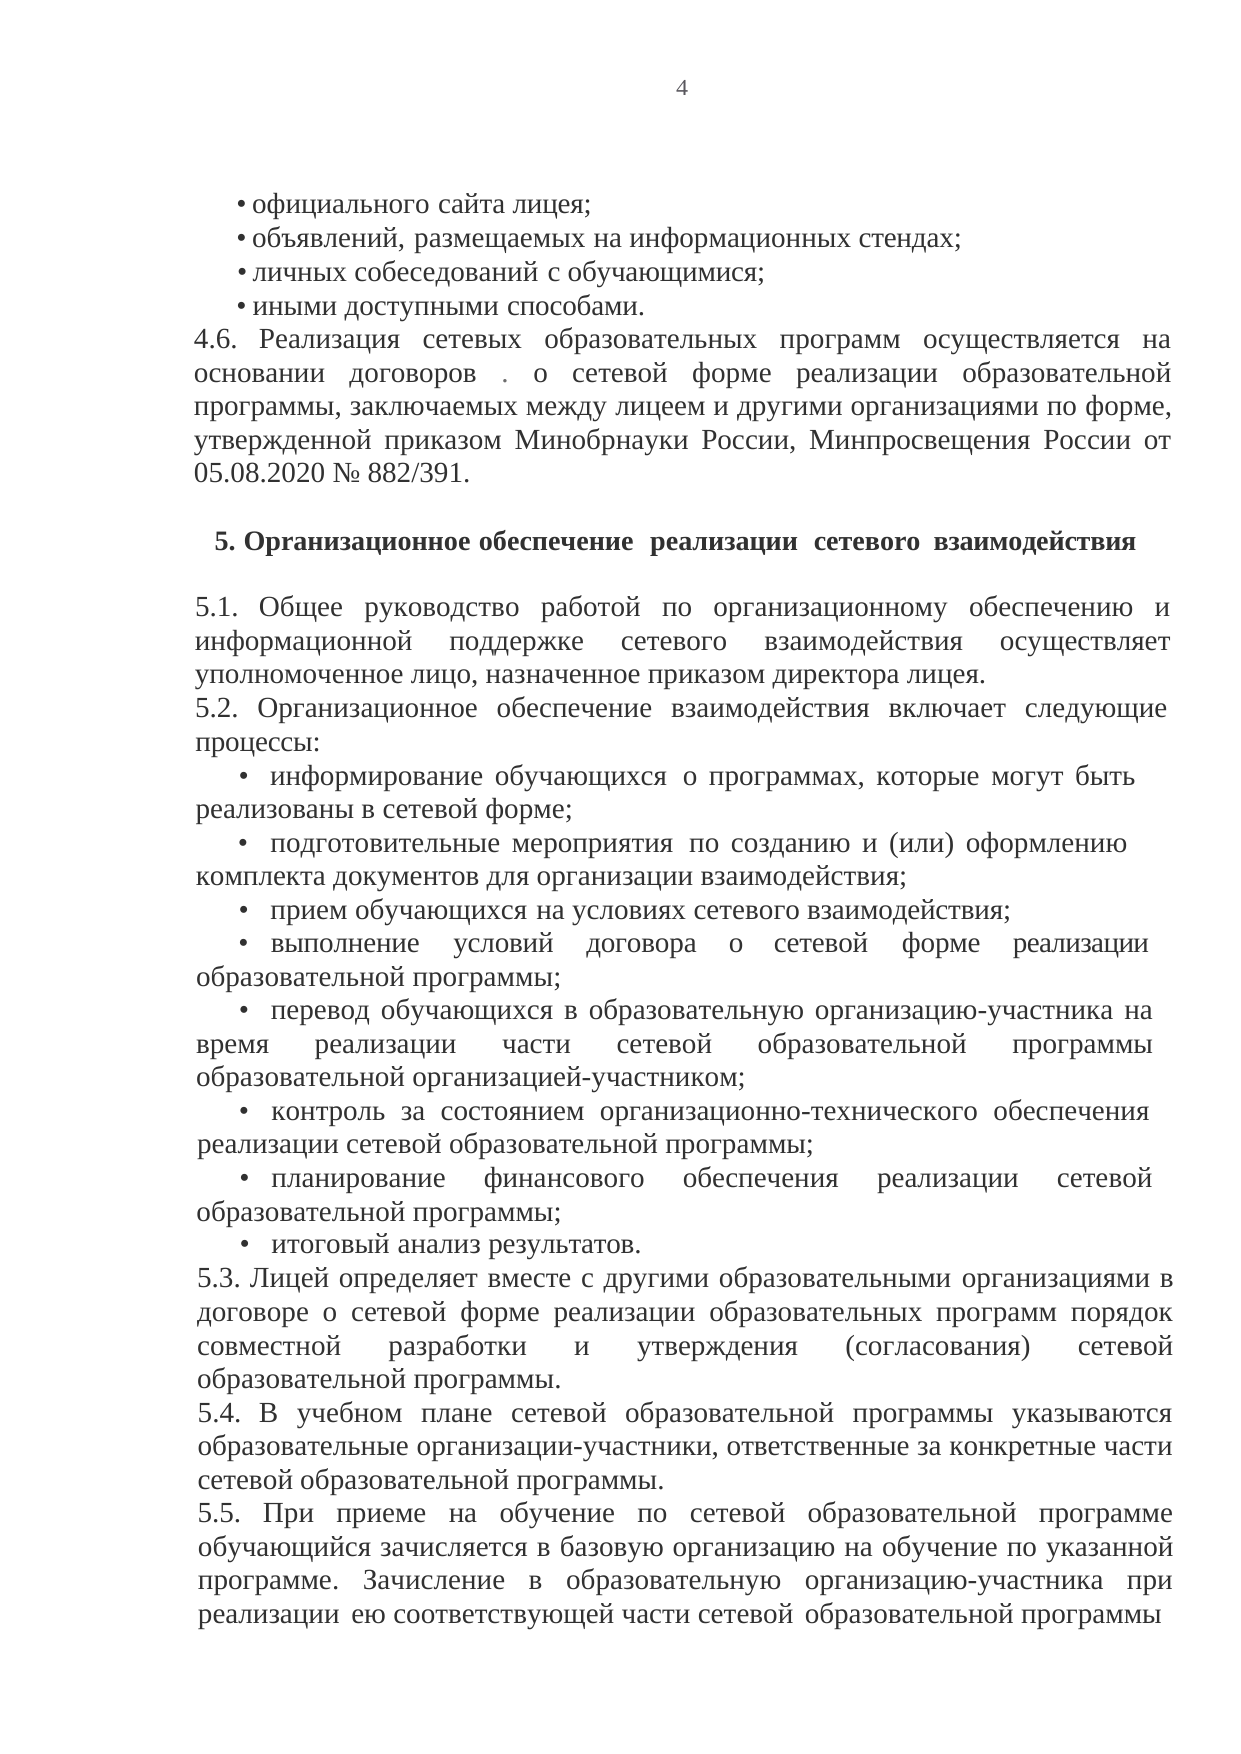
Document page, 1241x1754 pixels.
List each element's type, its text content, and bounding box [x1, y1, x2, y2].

list Общее руководство работой по организационному обеспечению и информационной поддержке сетевого взаимодействия осуществляет уполномоченное лицо, назначенное приказом директора лицея. [194, 589, 1171, 690]
list подготовительные мероприятия по созданию и (или) оформлению комплекта документов для организации взаимодействия; [196, 825, 1150, 892]
list Лицей определяет вместе с другими образовательными организациями в договоре о сетевой форме реализации образовательных программ порядок совместной разработки и утверждения (согласования) сетевой образовательной программы. [197, 1261, 1174, 1395]
list выполнение условий договора о сетевой форме реализации образовательной программы; [196, 925, 1151, 992]
list прием обучающихся на условиях сетевого взаимодействия; [238, 892, 1188, 925]
list контроль за состоянием организационно-технического обеспечения реализации сетевой образовательной программы; [197, 1093, 1150, 1160]
list итоговый анализ результатов. [239, 1227, 1188, 1261]
list В учебном плане сетевой образовательной программы указываются образовательные организации-участники, ответственные за конкретные части сетевой образовательной программы. [197, 1395, 1173, 1495]
list Реализация сетевых образовательных программ осуществляется на основании договоров . о сетевой форме реализации образовательной программы, заключаемых между лицеем и другими организациями по форме, утвержденной приказом Минобрнауки России, Минпросвещения России от 05.08.2020 № 882/391. [194, 321, 1172, 489]
list При приеме на обучение по сетевой образовательной программе обучающийся зачисляется в базовую организацию на обучение по указанной программе. Зачисление в образовательную организацию-участника при реализации ею соответствующей части сетевой образовательной программы [197, 1495, 1173, 1629]
list Организационное обеспечение взаимодействия включает следующие процессы: [195, 690, 1168, 758]
list Орrанизационное обеспечение реализации сетевоrо взаимодействия [214, 524, 1188, 556]
list перевод обучающихся в образовательную организацию-участника на время реализации части сетевой образовательной программы образовательной организацией-участником; [196, 992, 1153, 1093]
list иными доступными способами. [236, 288, 1188, 321]
list объявлений, размещаемых на информационных стендах; [236, 220, 1188, 254]
list информирование обучающихся о программах, которые могут быть реализованы в сетевой форме; [195, 759, 1153, 825]
list официального сайта лицея; [236, 187, 1188, 220]
list личных собеседований с обучающимися; [237, 254, 1188, 287]
list планирование финансового обеспечения реализации сетевой образовательной программы; [196, 1160, 1153, 1227]
